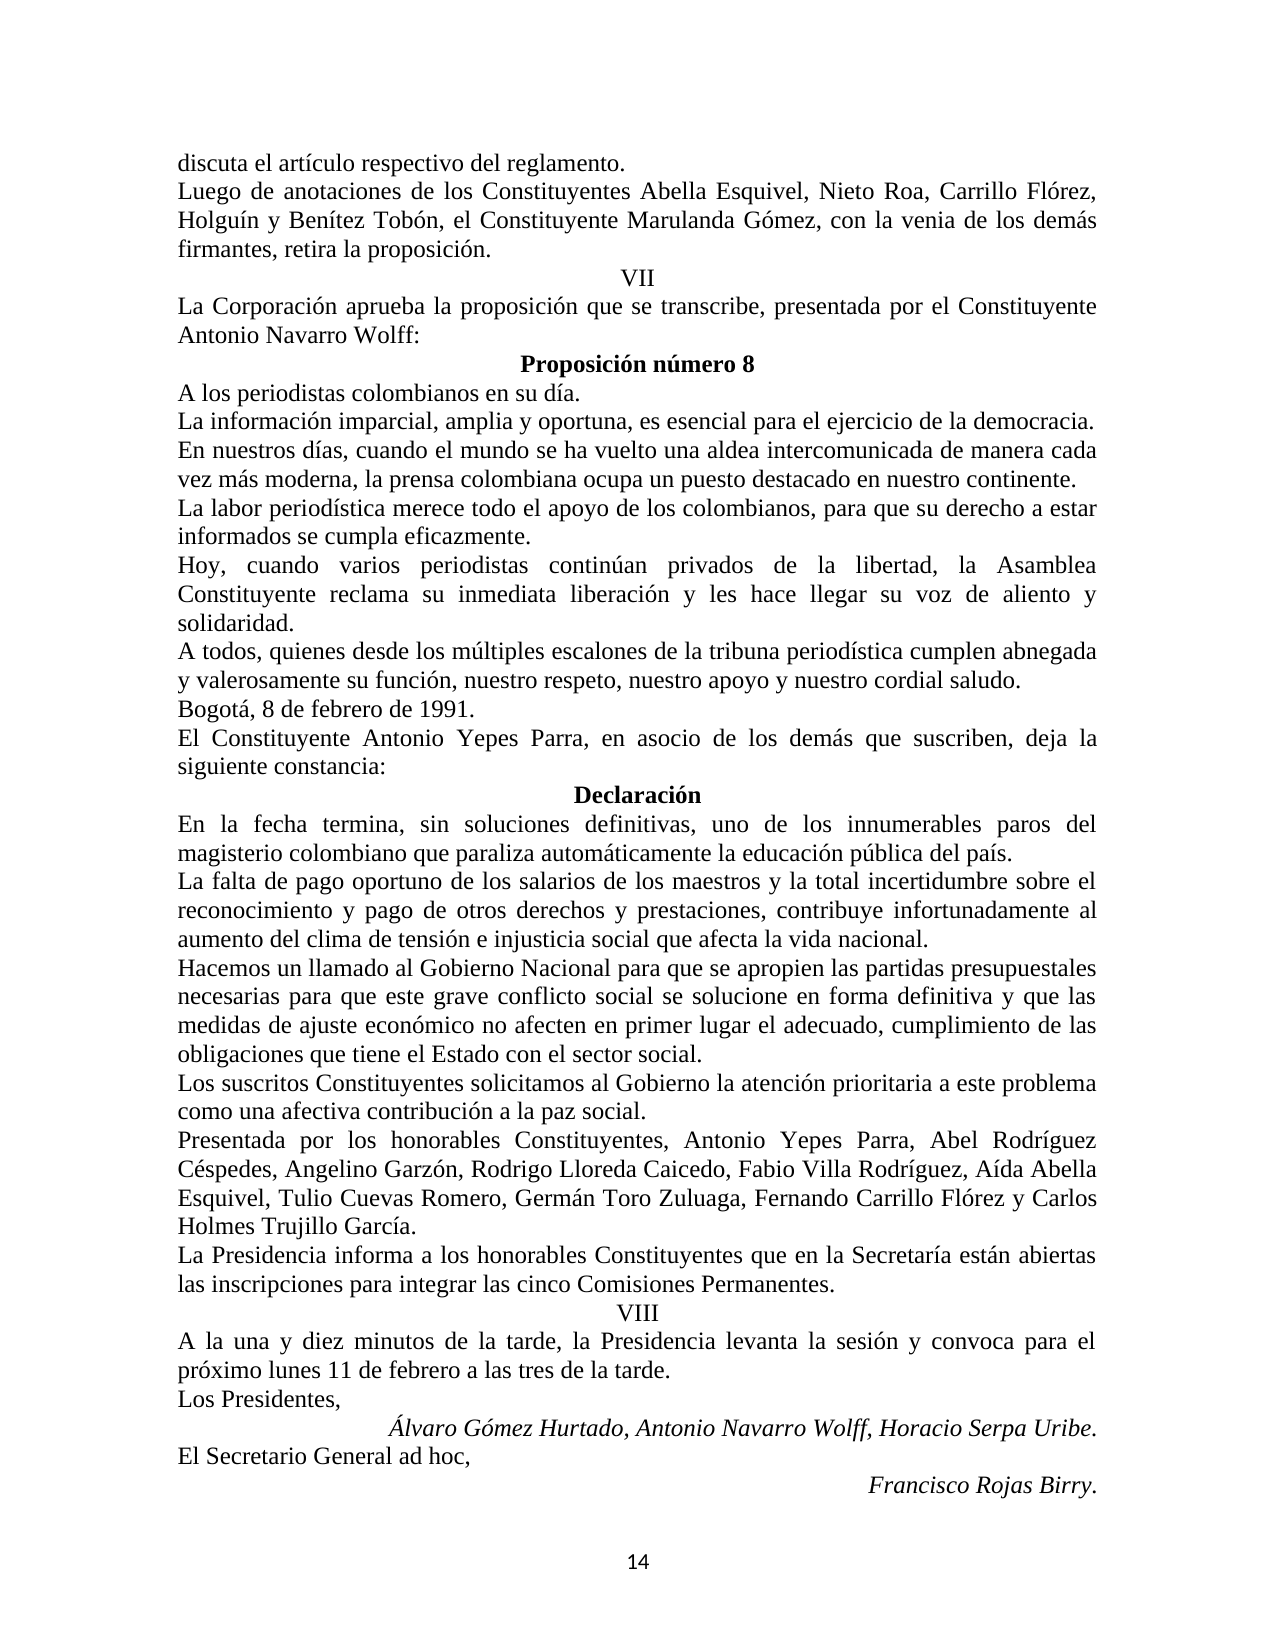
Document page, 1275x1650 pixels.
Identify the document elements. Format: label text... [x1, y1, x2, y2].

text A todos, quienes desde los múltiples escalones de la tribuna periodística cumplen abnegada y valerosamente su función, nuestro respeto, nuestro apoyo y nuestro cordial saludo. [177, 636, 1098, 694]
text Proposición número 8 [177, 349, 1098, 378]
text A la una y diez minutos de la tarde, la Presidencia levanta la sesión y convoca para el próximo lunes 11 de febrero a las tres de la tarde. [177, 1326, 1098, 1384]
text La información imparcial, amplia y oportuna, es esencial para el ejercicio de la democracia. [177, 406, 1098, 435]
text En nuestros días, cuando el mundo se ha vuelto una aldea intercomunicada de manera cada vez más moderna, la prensa colombiana ocupa un puesto destacado en nuestro continente. [177, 435, 1098, 493]
text Bogotá, 8 de febrero de 1991. [177, 694, 1098, 723]
text Luego de anotaciones de los Constituyentes Abella Esquivel, Nieto Roa, Carrillo Flórez, Holguín y Benítez Tobón, el Constituyente Marulanda Gómez, con la venia de los demás firmantes, retira la proposición. [177, 176, 1098, 263]
text El Secretario General ad hoc, [177, 1441, 1098, 1470]
text La Corporación aprueba la proposición que se transcribe, presentada por el Constituyente Antonio Navarro Wolff: [177, 291, 1098, 349]
text Los suscritos Constituyentes solicitamos al Gobierno la atención prioritaria a este problema como una afectiva contribución a la paz social. [177, 1068, 1098, 1125]
text Declaración [177, 780, 1098, 809]
text Hacemos un llamado al Gobierno Nacional para que se apropien las partidas presupuestales necesarias para que este grave conflicto social se solucione en forma definitiva y que las medidas de ajuste económico no afecten en primer lugar el adecuado, cumplimiento de las obligaciones que tiene el Estado con el sector social. [177, 953, 1098, 1068]
text VII [177, 263, 1098, 291]
text La labor periodística merece todo el apoyo de los colombianos, para que su derecho a estar informados se cumpla eficazmente. [177, 493, 1098, 550]
text La falta de pago oportuno de los salarios de los maestros y la total incertidumbre sobre el reconocimiento y pago de otros derechos y prestaciones, contribuye infortunadamente al aumento del clima de tensión e injusticia social que afecta la vida nacional. [177, 866, 1098, 953]
text Los Presidentes, [177, 1384, 1098, 1413]
text En la fecha termina, sin soluciones definitivas, uno de los innumerables paros del magisterio colombiano que paraliza automáticamente la educación pública del país. [177, 809, 1098, 866]
text Francisco Rojas Birry. [177, 1470, 1098, 1499]
text El Constituyente Antonio Yepes Parra, en asocio de los demás que suscriben, deja la siguiente constancia: [177, 723, 1098, 780]
text Presentada por los honorables Constituyentes, Antonio Yepes Parra, Abel Rodríguez Céspedes, Angelino Garzón, Rodrigo Lloreda Caicedo, Fabio Villa Rodríguez, Aída Abella Esquivel, Tulio Cuevas Romero, Germán Toro Zuluaga, Fernando Carrillo Flórez y Carlos Holmes Trujillo García. [177, 1125, 1098, 1240]
text A los periodistas colombianos en su día. [177, 378, 1098, 406]
text Álvaro Gómez Hurtado, Antonio Navarro Wolff, Horacio Serpa Uribe. [177, 1413, 1098, 1441]
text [177, 148, 1098, 176]
text La Presidencia informa a los honorables Constituyentes que en la Secretaría están abiertas las inscripciones para integrar las cinco Comisiones Permanentes. [177, 1240, 1098, 1298]
text Hoy, cuando varios periodistas continúan privados de la libertad, la Asamblea Constituyente reclama su inmediata liberación y les hace llegar su voz de aliento y solidaridad. [177, 550, 1098, 636]
text VIII [177, 1298, 1098, 1326]
